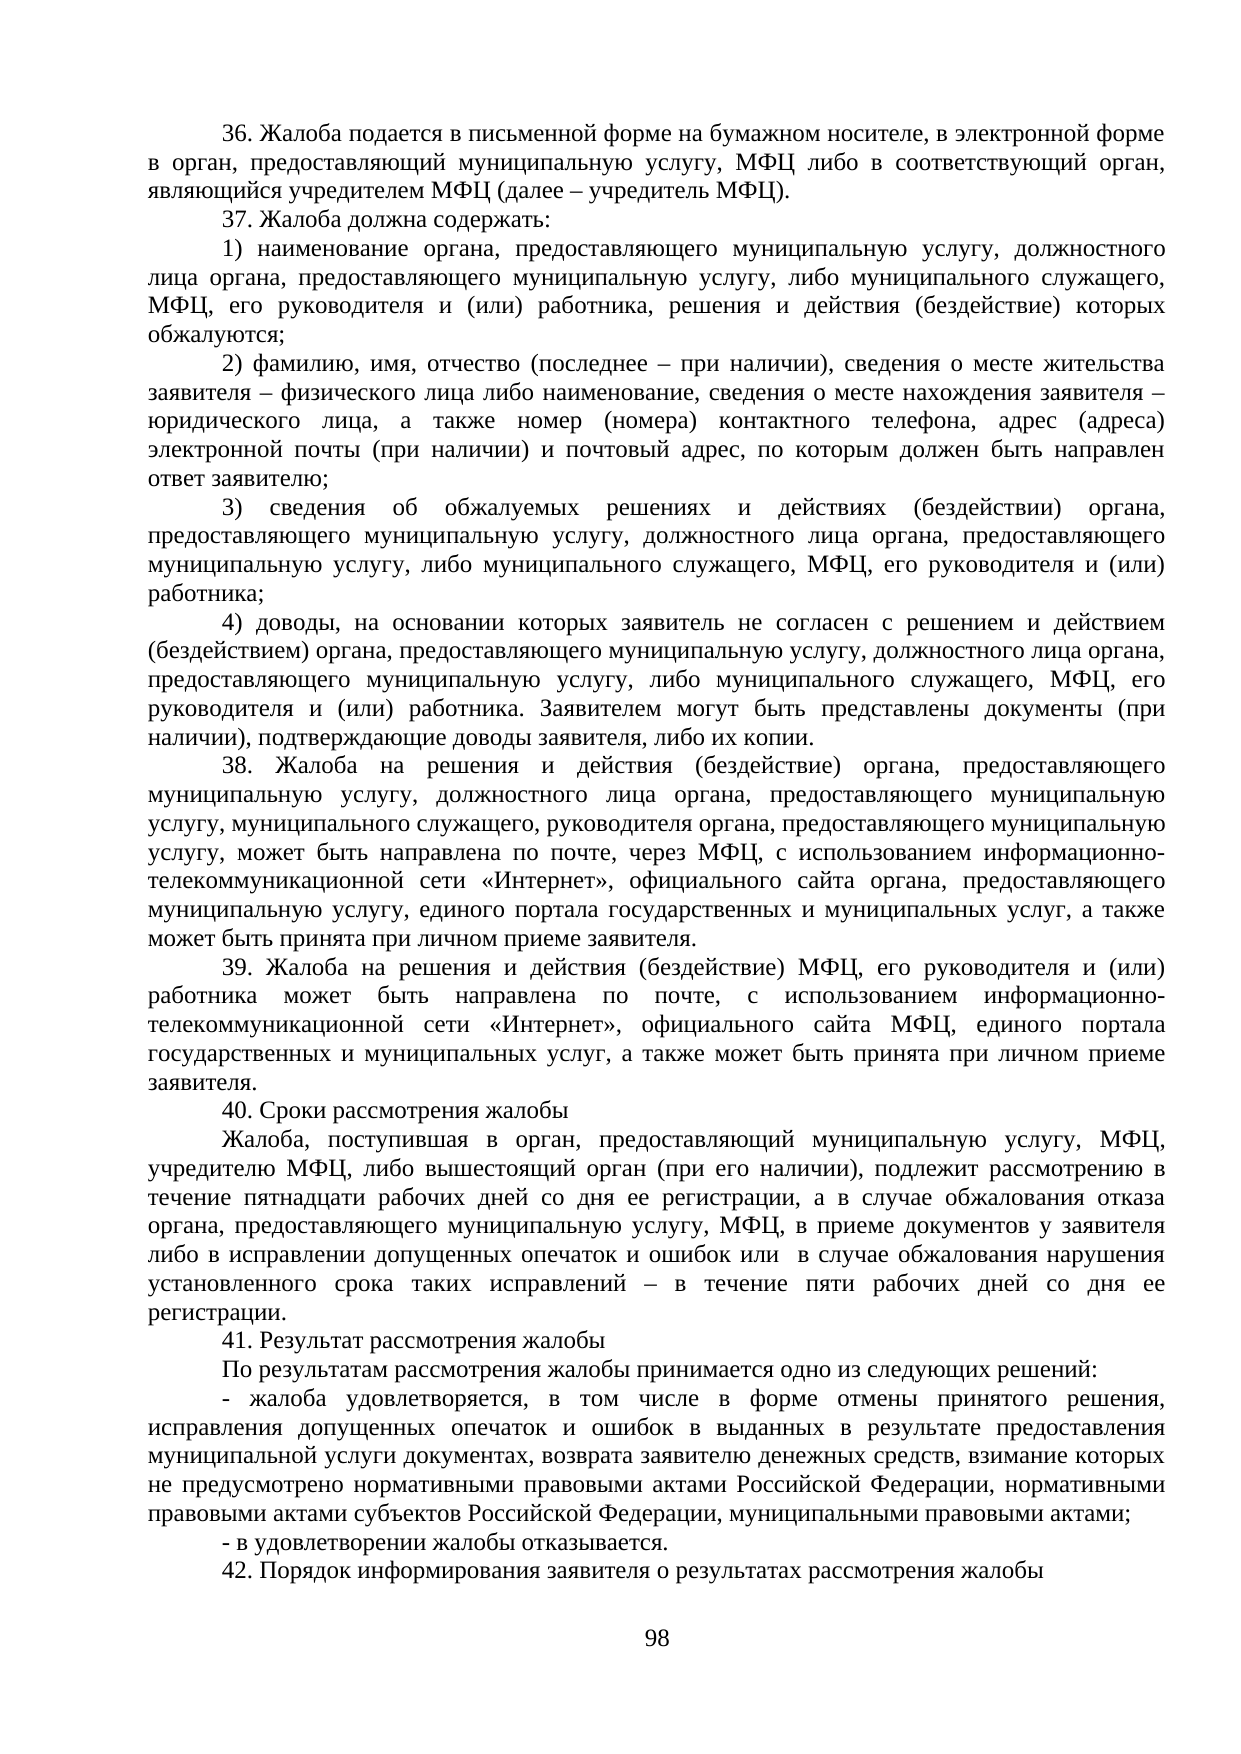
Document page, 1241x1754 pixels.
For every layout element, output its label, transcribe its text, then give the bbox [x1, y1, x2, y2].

text - в удовлетворении жалобы отказывается. [148, 1527, 1166, 1556]
text 38. Жалоба на решения и действия (бездействие) органа, предоставляющего муниципальную услугу, должностного лица органа, предоставляющего муниципальную услугу, муниципального служащего, руководителя органа, предоставляющего муниципальную услугу, может быть направлена по почте, через МФЦ, с использованием информационно-телекоммуникационной сети «Интернет», официального сайта органа, предоставляющего муниципальную услугу, единого портала государственных и муниципальных услуг, а также может быть принята при личном приеме заявителя. [148, 751, 1166, 952]
text 3) сведения об обжалуемых решениях и действиях (бездействии) органа, предоставляющего муниципальную услугу, должностного лица органа, предоставляющего муниципальную услугу, либо муниципального служащего, МФЦ, его руководителя и (или) работника; [148, 492, 1166, 607]
text По результатам рассмотрения жалобы принимается одно из следующих решений: [148, 1354, 1166, 1383]
text - жалоба удовлетворяется, в том числе в форме отмены принятого решения, исправления допущенных опечаток и ошибок в выданных в результате предоставления муниципальной услуги документах, возврата заявителю денежных средств, взимание которых не предусмотрено нормативными правовыми актами Российской Федерации, нормативными правовыми актами субъектов Российской Федерации, муниципальными правовыми актами; [148, 1383, 1166, 1527]
text 40. Сроки рассмотрения жалобы [148, 1096, 1166, 1124]
text 4) доводы, на основании которых заявитель не согласен с решением и действием (бездействием) органа, предоставляющего муниципальную услугу, должностного лица органа, предоставляющего муниципальную услугу, либо муниципального служащего, МФЦ, его руководителя и (или) работника. Заявителем могут быть представлены документы (при наличии), подтверждающие доводы заявителя, либо их копии. [148, 607, 1166, 751]
text Жалоба, поступившая в орган, предоставляющий муниципальную услугу, МФЦ, учредителю МФЦ, либо вышестоящий орган (при его наличии), подлежит рассмотрению в течение пятнадцати рабочих дней со дня ее регистрации, а в случае обжалования отказа органа, предоставляющего муниципальную услугу, МФЦ, в приеме документов у заявителя либо в исправлении допущенных опечаток и ошибок или в случае обжалования нарушения установленного срока таких исправлений – в течение пяти рабочих дней со дня ее регистрации. [148, 1124, 1166, 1326]
text 36. Жалоба подается в письменной форме на бумажном носителе, в электронной форме в орган, предоставляющий муниципальную услугу, МФЦ либо в соответствующий орган, являющийся учредителем МФЦ (далее – учредитель МФЦ). [148, 118, 1166, 204]
text 42. Порядок информирования заявителя о результатах рассмотрения жалобы [148, 1556, 1166, 1584]
text 1) наименование органа, предоставляющего муниципальную услугу, должностного лица органа, предоставляющего муниципальную услугу, либо муниципального служащего, МФЦ, его руководителя и (или) работника, решения и действия (бездействие) которых обжалуются; [148, 233, 1166, 348]
text 2) фамилию, имя, отчество (последнее – при наличии), сведения о месте жительства заявителя – физического лица либо наименование, сведения о месте нахождения заявителя – юридического лица, а также номер (номера) контактного телефона, адрес (адреса) электронной почты (при наличии) и почтовый адрес, по которым должен быть направлен ответ заявителю; [148, 348, 1166, 492]
text 39. Жалоба на решения и действия (бездействие) МФЦ, его руководителя и (или) работника может быть направлена по почте, с использованием информационно-телекоммуникационной сети «Интернет», официального сайта МФЦ, единого портала государственных и муниципальных услуг, а также может быть принята при личном приеме заявителя. [148, 952, 1166, 1096]
text 41. Результат рассмотрения жалобы [148, 1326, 1166, 1354]
text 37. Жалоба должна содержать: [148, 204, 1166, 233]
